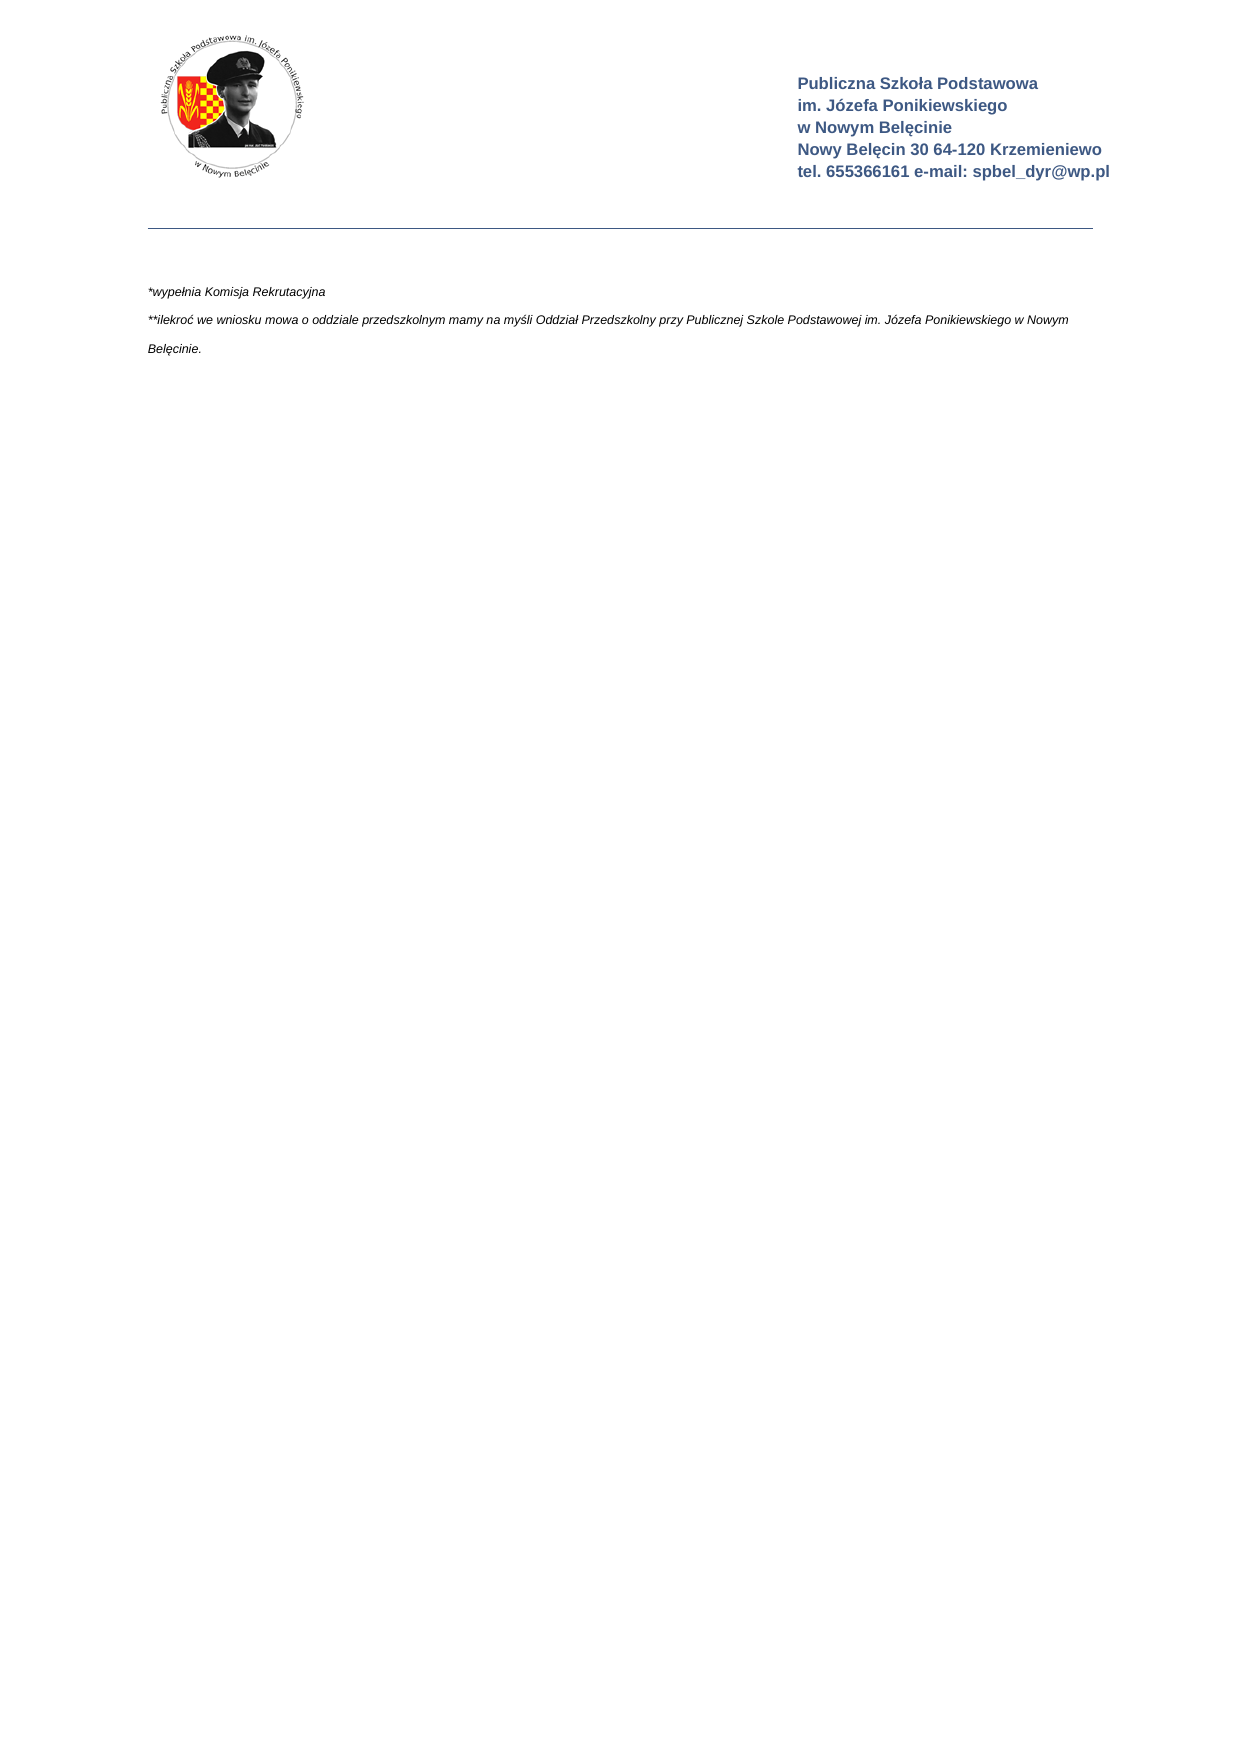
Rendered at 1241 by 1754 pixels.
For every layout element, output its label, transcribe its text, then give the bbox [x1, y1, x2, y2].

text *wypełnia Komisja Rekrutacyjna **ilekroć we wniosku mowa o oddziale przedszkolnym mamy na myśli Oddział Przedszkolny przy Publicznej Szkole Podstawowej im. Józefa Ponikiewskiego w Nowym Belęcinie. [148, 284, 1122, 356]
picture [154, 28, 311, 183]
